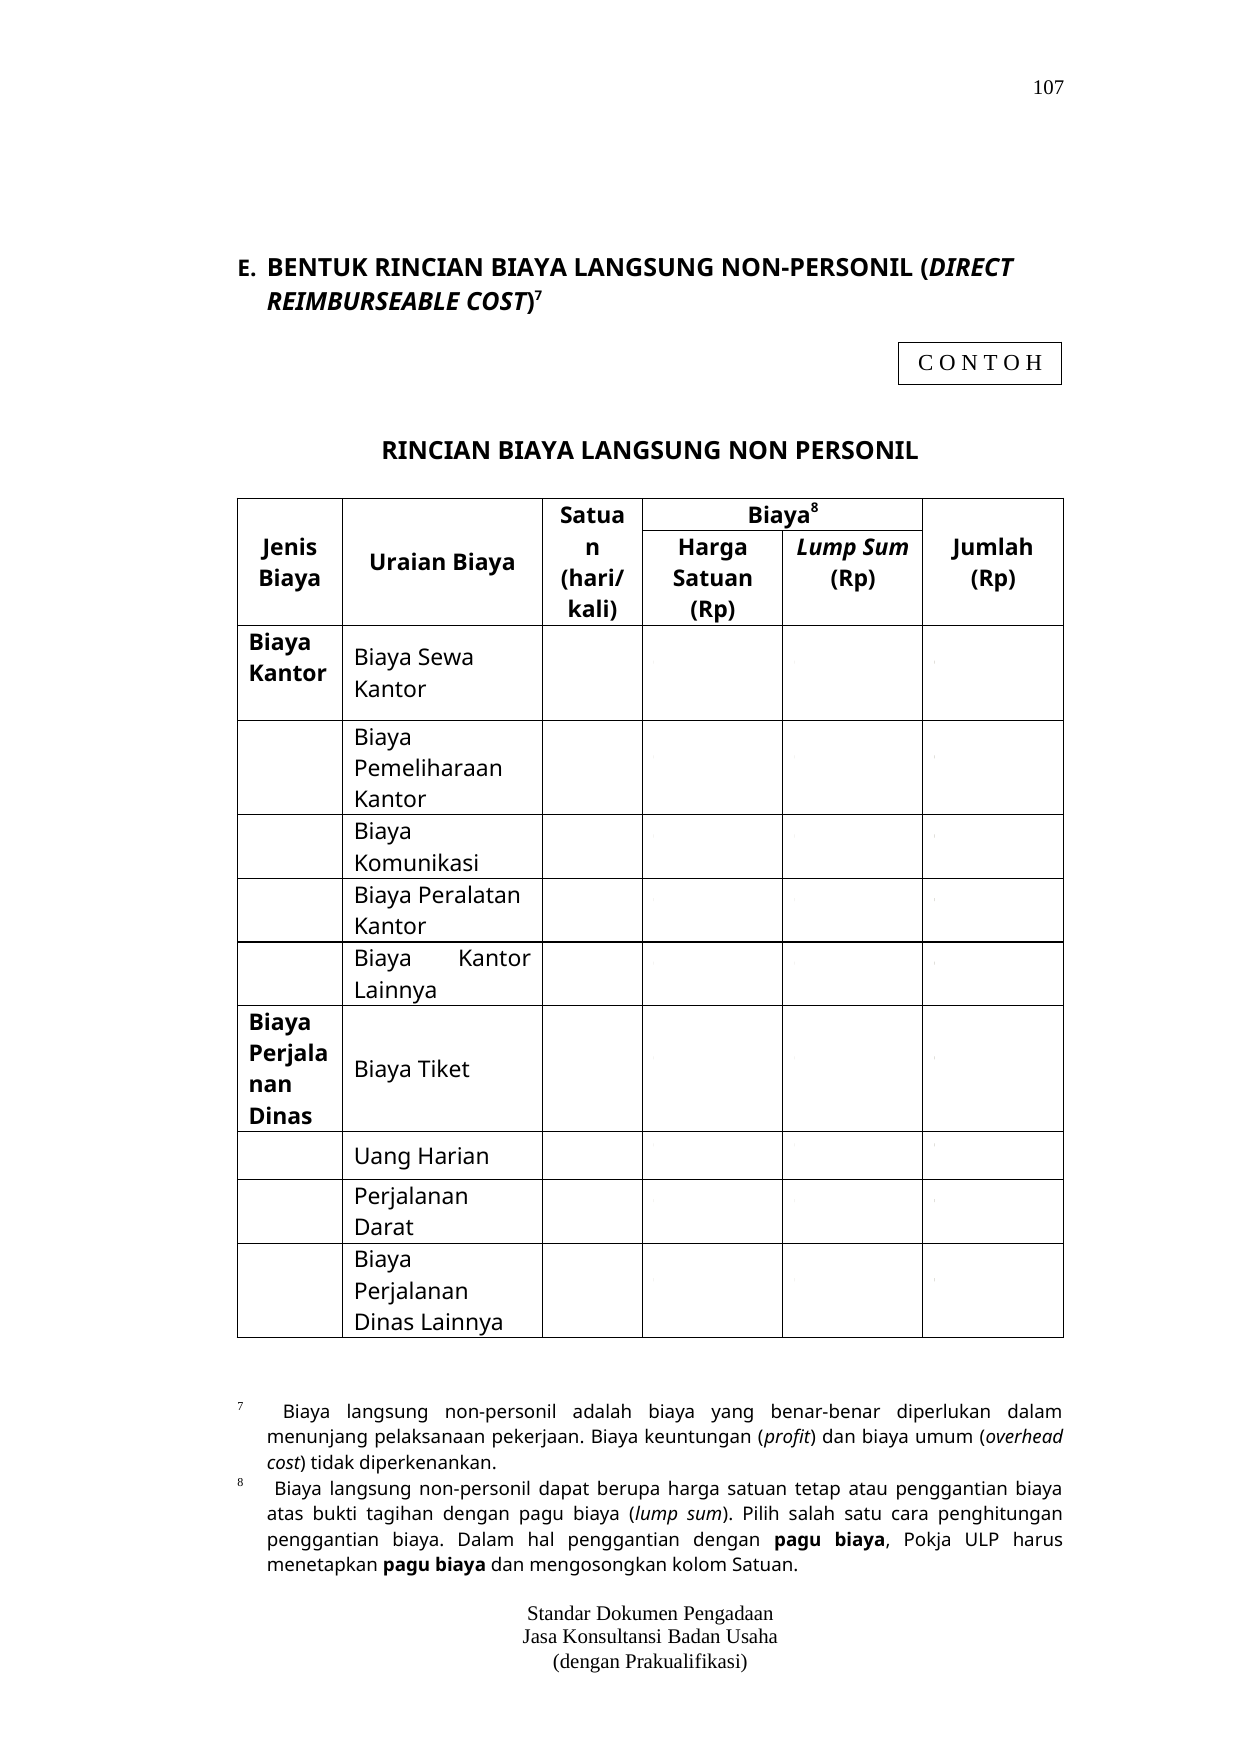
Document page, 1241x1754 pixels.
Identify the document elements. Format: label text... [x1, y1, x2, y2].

table_header Biaya [643, 499, 922, 530]
table_cell [543, 943, 642, 1005]
table_cell [643, 943, 782, 1005]
table_cell [643, 815, 782, 878]
table_cell [783, 943, 922, 1005]
table_cell [238, 943, 342, 1005]
table_cell [543, 1006, 642, 1131]
table_header Uraian Biaya [343, 499, 542, 625]
table_cell Uang Harian [343, 1132, 542, 1179]
table_cell [238, 1132, 342, 1179]
table_cell Biaya Kantor Lainnya [343, 943, 542, 1005]
table_cell [783, 879, 922, 941]
table_cell [783, 815, 922, 878]
table_cell Biaya Perjalanan Dinas [238, 1006, 342, 1131]
table_cell [238, 879, 342, 941]
table_cell Biaya Peralatan Kantor [343, 879, 542, 941]
table_cell [923, 1180, 1063, 1242]
table_cell [923, 1244, 1063, 1337]
table_cell [923, 943, 1063, 1005]
table_cell [238, 815, 342, 878]
subtitle BENTUK RINCIAN BIAYA LANGSUNG NON-PERSONIL (DIRECT REIMBURSEABLE COST) [237, 249, 1049, 318]
table_cell [543, 626, 642, 719]
table_cell [923, 815, 1063, 878]
table_cell [923, 721, 1063, 814]
table_cell Biaya Pemeliharaan Kantor [343, 721, 542, 814]
table_cell [238, 1244, 342, 1337]
table_cell [643, 626, 782, 719]
table_cell Biaya Komunikasi [343, 815, 542, 878]
table_cell Lump Sum (Rp) [783, 531, 922, 625]
table_cell [783, 1132, 922, 1179]
table_cell [783, 626, 922, 719]
table_cell [923, 1006, 1063, 1131]
table_header Jumlah (Rp) [923, 499, 1063, 625]
table_cell [543, 1244, 642, 1337]
table_cell [543, 879, 642, 941]
table_cell [643, 1006, 782, 1131]
table_cell [923, 1132, 1063, 1179]
table_cell [643, 721, 782, 814]
table_cell [783, 1244, 922, 1337]
table_cell Biaya Tiket [343, 1006, 542, 1131]
table_cell [643, 1180, 782, 1242]
table_cell Perjalanan Darat [343, 1180, 542, 1242]
table_cell [543, 1132, 642, 1179]
table_cell [543, 815, 642, 878]
table_cell [543, 721, 642, 814]
table_header Satuan (hari/kali) [543, 499, 642, 625]
text RINCIAN BIAYA LANGSUNG NON PERSONIL [237, 432, 1063, 466]
table_cell [238, 1180, 342, 1242]
table_header Jenis Biaya [238, 499, 342, 625]
table_cell [238, 721, 342, 814]
table_cell [643, 1244, 782, 1337]
table_cell Biaya Sewa Kantor [343, 626, 542, 719]
table_cell Biaya Kantor [238, 626, 342, 719]
table_cell [643, 1132, 782, 1179]
table_cell Biaya Perjalanan Dinas Lainnya [343, 1244, 542, 1337]
table_cell [923, 626, 1063, 719]
table_cell [783, 1180, 922, 1242]
table_cell Harga Satuan (Rp) [643, 531, 782, 625]
table_cell [543, 1180, 642, 1242]
table_cell [783, 721, 922, 814]
table_cell [923, 879, 1063, 941]
table_cell [643, 879, 782, 941]
table_cell [783, 1006, 922, 1131]
